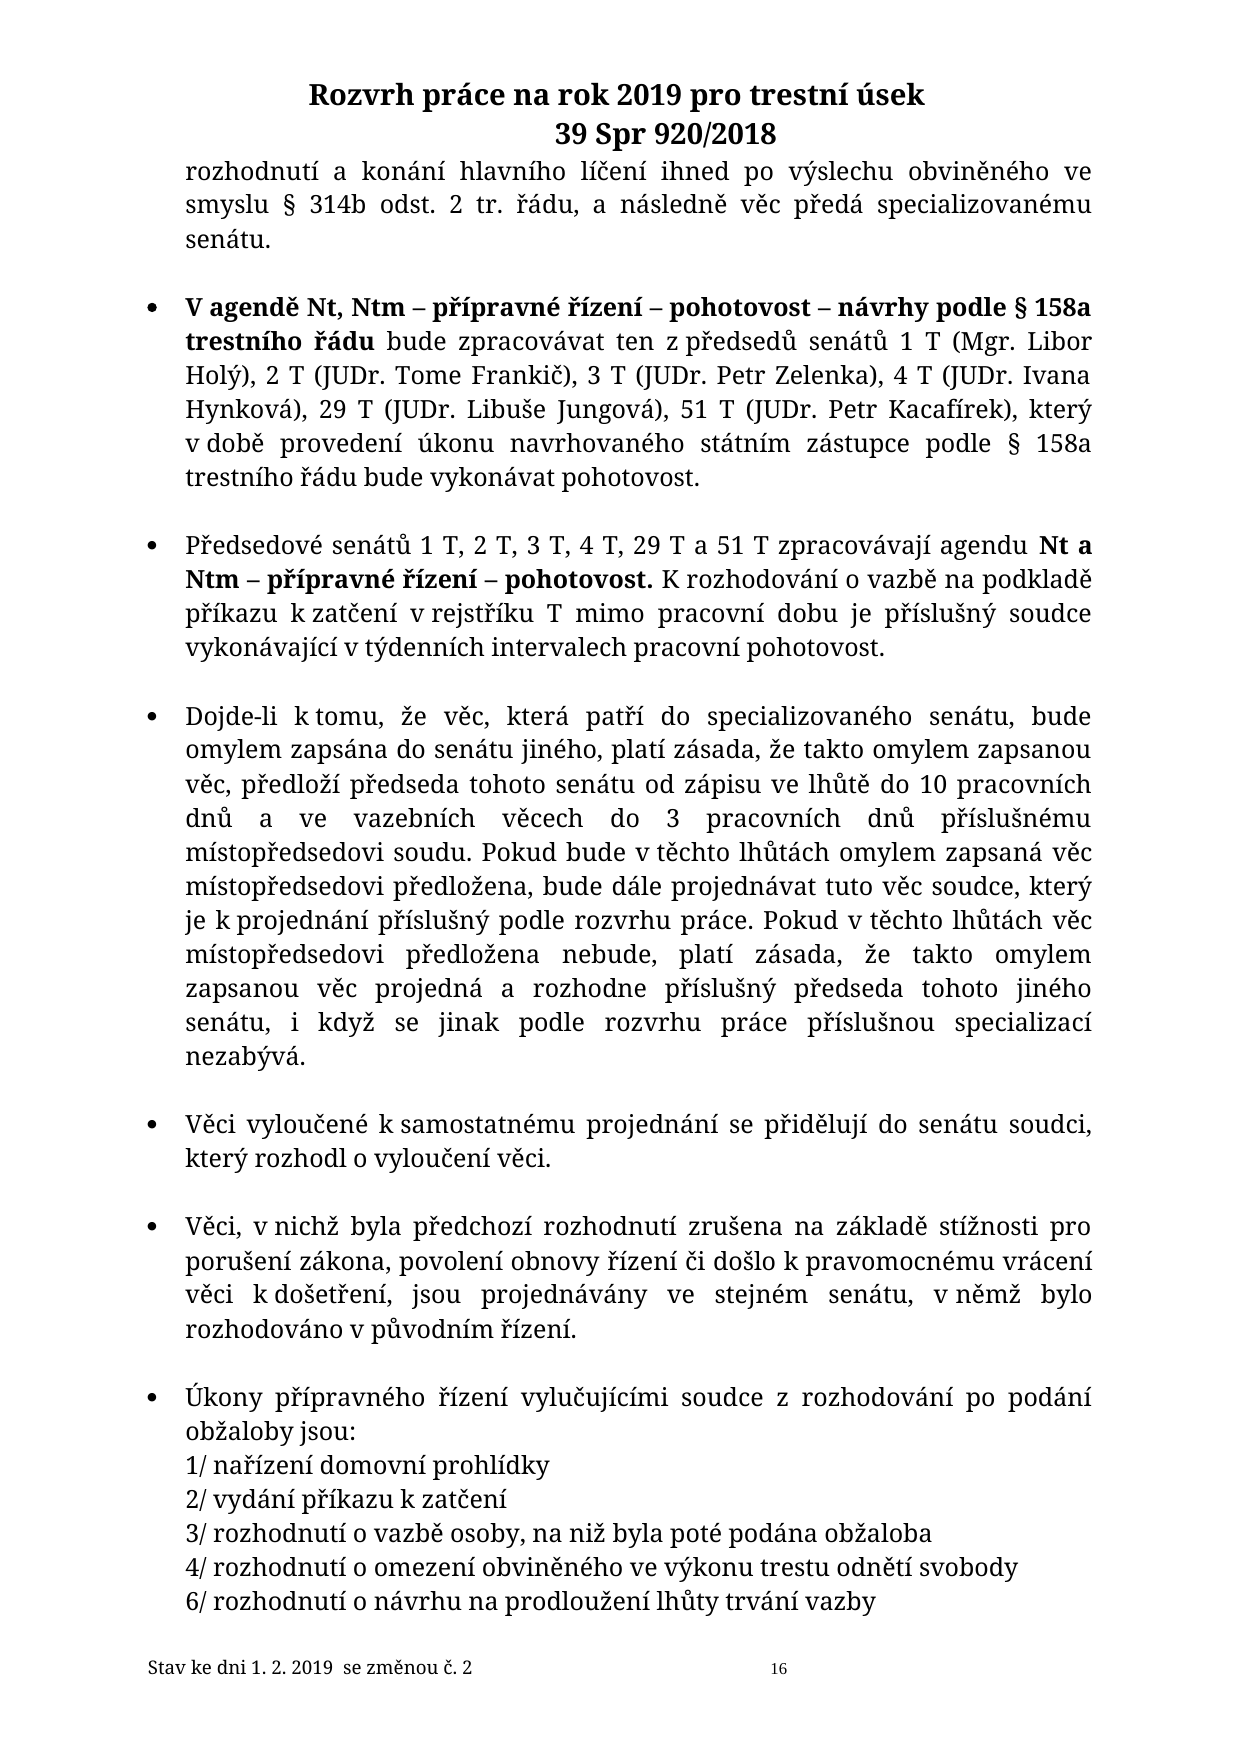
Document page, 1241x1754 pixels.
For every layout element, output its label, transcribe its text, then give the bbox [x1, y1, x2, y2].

list Věci, v nichž byla předchozí rozhodnutí zrušena na základě stížnosti pro porušení zákona, povolení obnovy řízení či došlo k pravomocnému vrácení věci k došetření, jsou projednávány ve stejném senátu, v němž bylo rozhodováno v původním řízení. [148, 1209, 1093, 1345]
text 4/ rozhodnutí o omezení obviněného ve výkonu trestu odnětí svobody [148, 1550, 1093, 1584]
list Dojde-li k tomu, že věc, která patří do specializovaného senátu, bude omylem zapsána do senátu jiného, platí zásada, že takto omylem zapsanou věc, předloží předseda tohoto senátu od zápisu ve lhůtě do 10 pracovních dnů a ve vazebních věcech do 3 pracovních dnů příslušnému místopředsedovi soudu. Pokud bude v těchto lhůtách omylem zapsaná věc místopředsedovi předložena, bude dále projednávat tuto věc soudce, který je k projednání příslušný podle rozvrhu práce. Pokud v těchto lhůtách věc místopředsedovi předložena nebude, platí zásada, že takto omylem zapsanou věc projedná a rozhodne příslušný předseda tohoto jiného senátu, i když se jinak podle rozvrhu práce příslušnou specializací nezabývá. [148, 698, 1093, 1073]
list Předsedové senátů 1 T, 2 T, 3 T, 4 T, 29 T a 51 T zpracovávají agendu Nt a Ntm – přípravné řízení – pohotovost. K rozhodování o vazbě na podkladě příkazu k zatčení v rejstříku T mimo pracovní dobu je příslušný soudce vykonávající v týdenních intervalech pracovní pohotovost. [148, 528, 1093, 664]
list Úkony přípravného řízení vylučujícími soudce z rozhodování po podání obžaloby jsou: [148, 1379, 1093, 1447]
text 3/ rozhodnutí o vazbě osoby, na niž byla poté podána obžaloba [148, 1516, 1093, 1550]
list Věci vyloučené k samostatnému projednání se přidělují do senátu soudci, který rozhodl o vyloučení věci. [148, 1107, 1093, 1175]
text 6/ rozhodnutí o návrhu na prodloužení lhůty trvání vazby [148, 1584, 1093, 1618]
text 2/ vydání příkazu k zatčení [148, 1482, 1093, 1516]
text 1/ nařízení domovní prohlídky [148, 1447, 1093, 1482]
list V agendě Nt, Ntm – přípravné řízení – pohotovost – návrhy podle § 158a trestního řádu bude zpracovávat ten z předsedů senátů 1 T (Mgr. Libor Holý), 2 T (JUDr. Tome Frankič), 3 T (JUDr. Petr Zelenka), 4 T (JUDr. Ivana Hynková), 29 T (JUDr. Libuše Jungová), 51 T (JUDr. Petr Kacafírek), který v době provedení úkonu navrhovaného státním zástupce podle § 158a trestního řádu bude vykonávat pohotovost. [148, 289, 1093, 494]
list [148, 153, 1093, 255]
